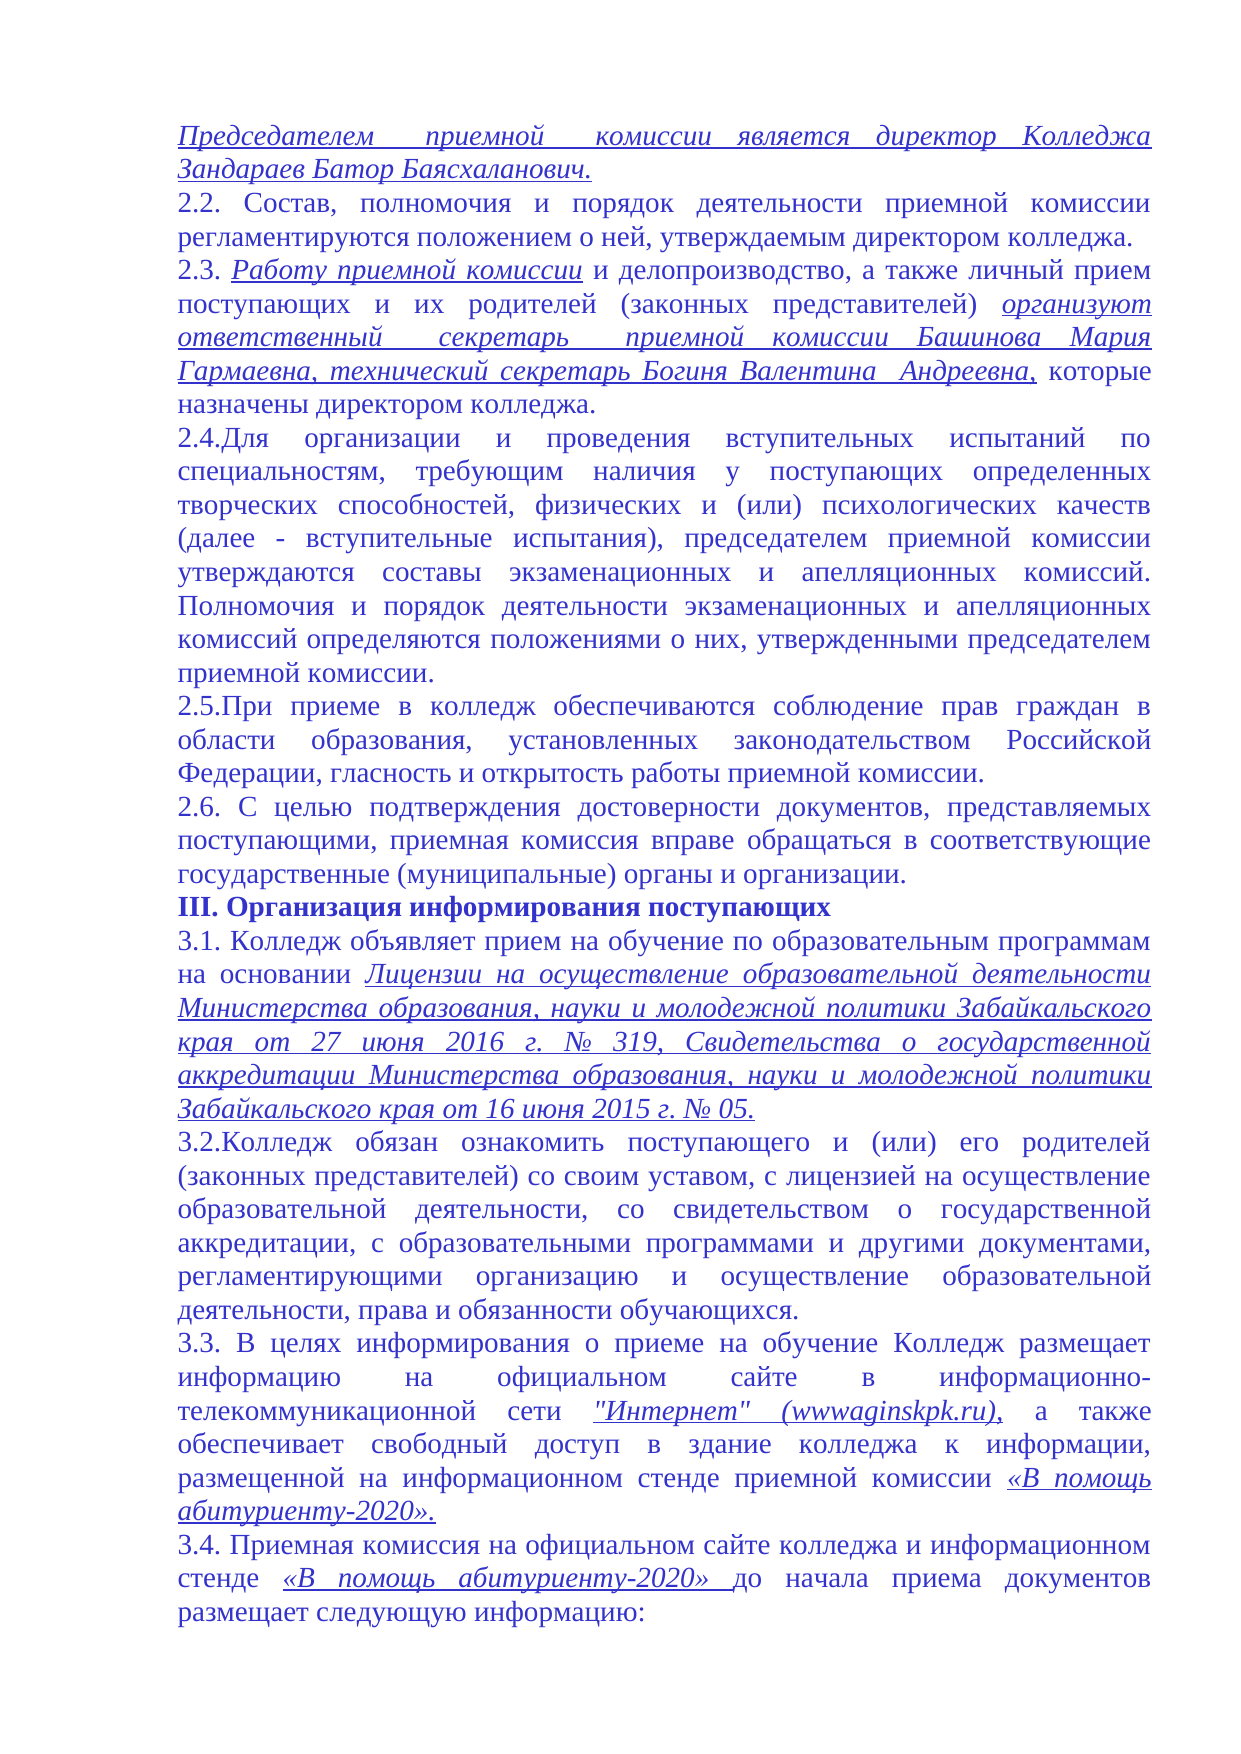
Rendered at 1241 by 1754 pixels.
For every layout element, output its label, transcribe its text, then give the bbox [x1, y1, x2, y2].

text 2.3. Работу приемной комиссии и делопроизводство, а также личный прием поступающих и их родителей (законных представителей) организуют ответственный секретарь приемной комиссии Башинова Мария Гармаевна, технический секретарь Богиня Валентина Андреевна, которые назначены директором колледжа. [177, 349, 1152, 420]
text 3.1. Колледж объявляет прием на обучение по образовательным программам на основании Лицензии на осуществление образовательной деятельности Министерства образования, науки и молодежной политики Забайкальского края от 27 июня 2016 г. № 319, Свидетельства о государственной аккредитации Министерства образования, науки и молодежной политики Забайкальского края от 16 июня 2015 г. № 05. [177, 1020, 1152, 1086]
text 2.5.При приеме в колледж обеспечиваются соблюдение прав граждан в области образования, установленных законодательством Российской Федерации, гласность и открытость работы приемной комиссии. [177, 688, 1152, 789]
text Председателем приемной комиссии является директор Колледжа Зандараев Батор Баясхаланович. [177, 118, 1152, 147]
text Председателем приемной комиссии является директор Колледжа Зандараев Батор Баясхаланович. [177, 148, 1152, 185]
text 3.1. Колледж объявляет прием на обучение по образовательным программам на основании Лицензии на осуществление образовательной деятельности Министерства образования, науки и молодежной политики Забайкальского края от 27 июня 2016 г. № 319, Свидетельства о государственной аккредитации Министерства образования, науки и молодежной политики Забайкальского края от 16 июня 2015 г. № 05. [177, 923, 1152, 1019]
text 2.2. Состав, полномочия и порядок деятельности приемной комиссии регламентируются положением о ней, утверждаемым директором колледжа. [177, 185, 1152, 252]
text 3.2.Колледж обязан ознакомить поступающего и (или) его родителей (законных представителей) со своим уставом, с лицензией на осуществление образовательной деятельности, со свидетельством о государственной аккредитации, с образовательными программами и другими документами, регламентирующими организацию и осуществление образовательной деятельности, права и обязанности обучающихся. [177, 1124, 1152, 1326]
text 3.4. Приемная комиссия на официальном сайте колледжа и информационном стенде «В помощь абитуриенту-2020» до начала приема документов размещает следующую информацию: [177, 1527, 1152, 1627]
text 2.4.Для организации и проведения вступительных испытаний по специальностям, требующим наличия у поступающих определенных творческих способностей, физических и (или) психологических качеств (далее - вступительные испытания), председателем приемной комиссии утверждаются составы экзаменационных и апелляционных комиссий. Полномочия и порядок деятельности экзаменационных и апелляционных комиссий определяются положениями о них, утвержденными председателем приемной комиссии. [177, 420, 1152, 688]
text 2.6. С целью подтверждения достоверности документов, представляемых поступающими, приемная комиссия вправе обращаться в соответствующие государственные (муниципальные) органы и организации. [177, 789, 1152, 889]
text III. Организация информирования поступающих [177, 889, 1152, 923]
text 2.3. Работу приемной комиссии и делопроизводство, а также личный прием поступающих и их родителей (законных представителей) организуют ответственный секретарь приемной комиссии Башинова Мария Гармаевна, технический секретарь Богиня Валентина Андреевна, которые назначены директором колледжа. [177, 252, 1152, 348]
text 3.3. В целях информирования о приеме на обучение Колледж размещает информацию на официальном сайте в информационно-телекоммуникационной сети "Интернет" (wwwaginskpk.ru), а также обеспечивает свободный доступ в здание колледжа к информации, размещенной на информационном стенде приемной комиссии «В помощь абитуриенту-2020». [177, 1326, 1152, 1527]
text 3.1. Колледж объявляет прием на обучение по образовательным программам на основании Лицензии на осуществление образовательной деятельности Министерства образования, науки и молодежной политики Забайкальского края от 27 июня 2016 г. № 319, Свидетельства о государственной аккредитации Министерства образования, науки и молодежной политики Забайкальского края от 16 июня 2015 г. № 05. [177, 1087, 1152, 1124]
